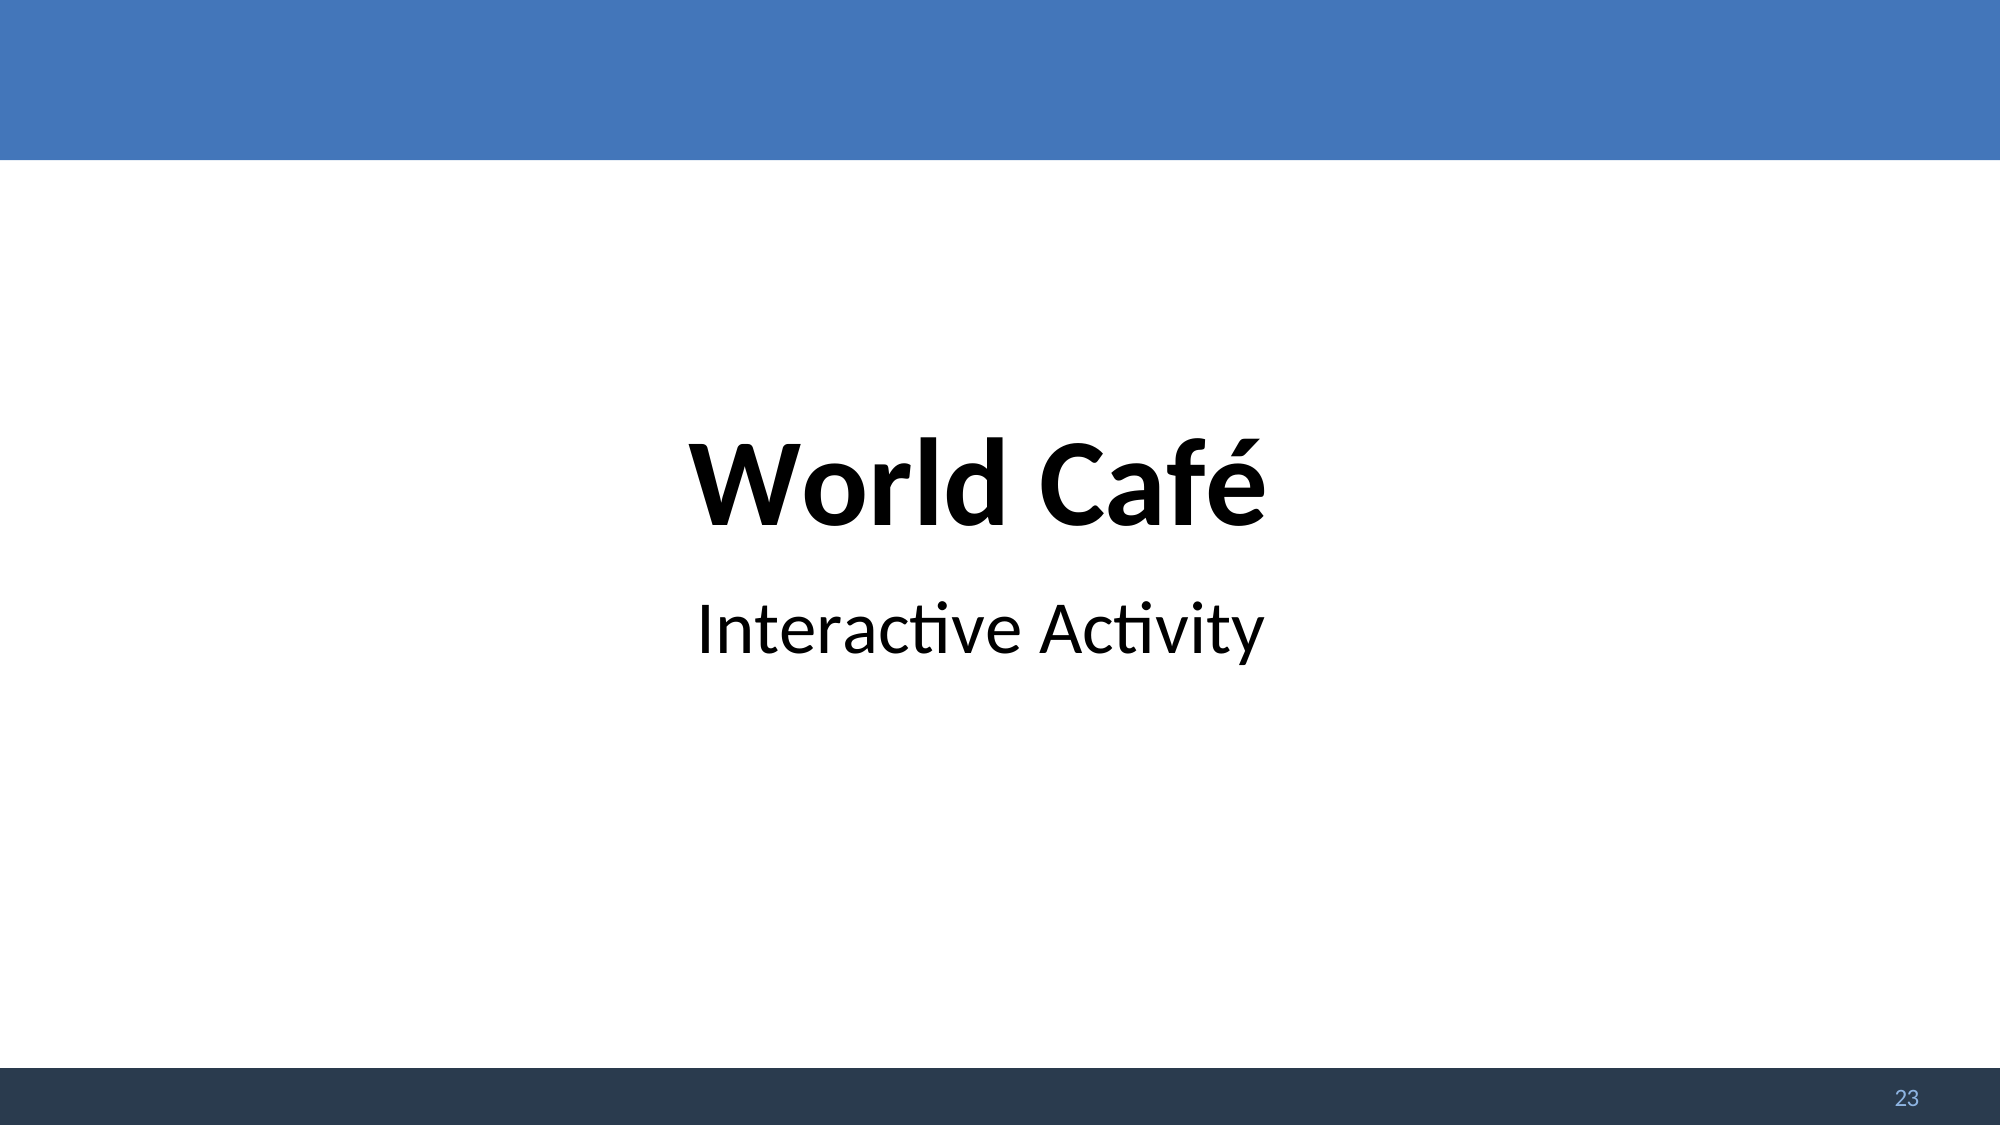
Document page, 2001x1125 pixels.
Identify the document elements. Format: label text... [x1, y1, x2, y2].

text Interactive Activity [259, 581, 1703, 673]
subtitle World Café [253, 415, 1703, 553]
